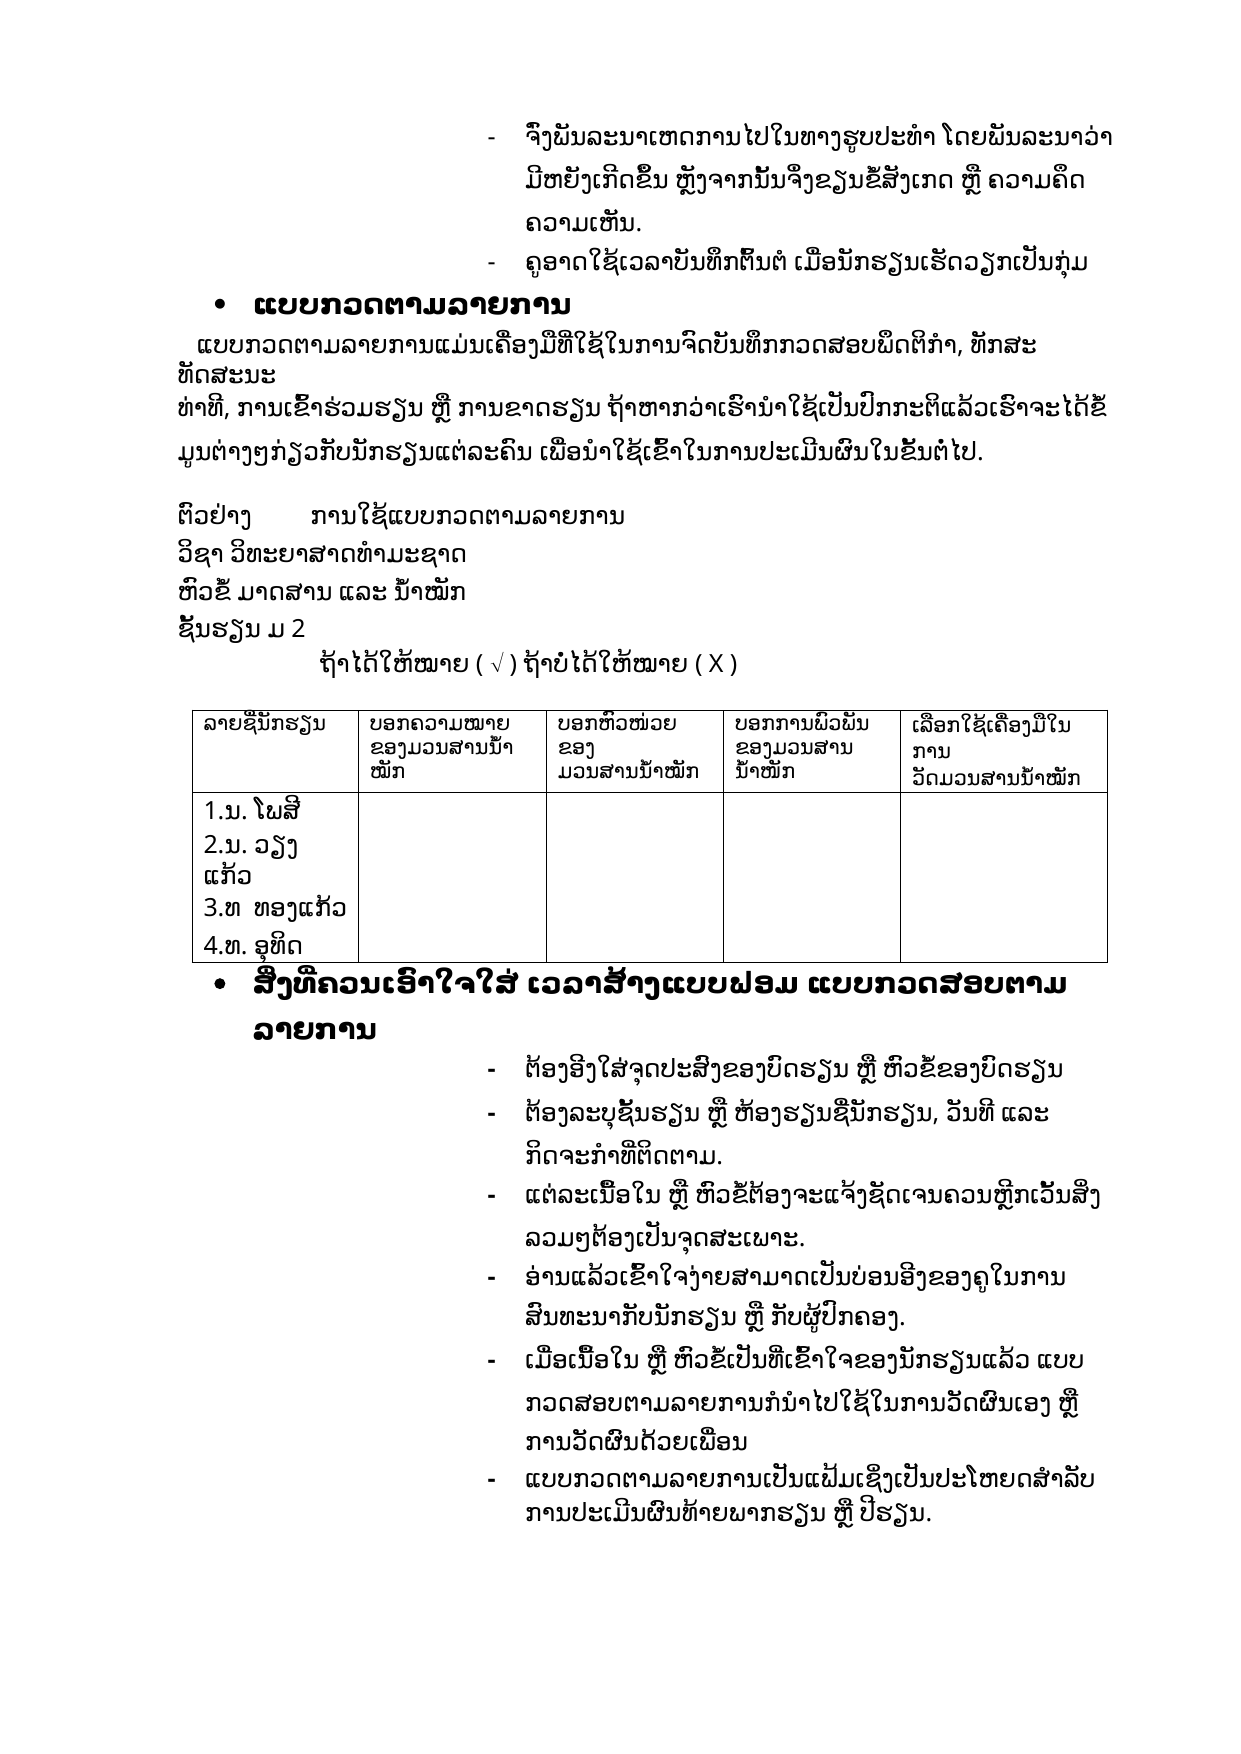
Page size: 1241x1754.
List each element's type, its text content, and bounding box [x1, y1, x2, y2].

text ທ່າ​ທີ, ການ​ເຂົ້າ​ຮ່ວມ​ຮຽນ ຫຼື ການ​ຂາດ​ຮຽນ ຖ້າ​ຫາກ​ວ່າ​ເຮົາ​ນຳ​ໃຊ້​ເປັນ​ປົກກະຕິ​ແລ້ວ​ເຮົາ​ຈະ​ໄດ້​ຂໍ້​ມູນ​ຕ່າງໆ​ກ່ຽວ​ກັບ​ນັກຮຽນ​ແຕ່​ລະ​ຄົນ ​ເພື່ອ​ນຳ​ໃຊ້​ເຂົ້າ​ໃນ​ການ​ປະ​ເມີນ​ຜົນ​ໃນ​ຂັ້ນ​ຕໍ່​ໄປ. [177, 390, 1122, 471]
table_cell [901, 793, 1107, 962]
table_cell [547, 793, 723, 962]
table_cell [724, 793, 900, 962]
text ຫົວ​ຂໍ້ ມາດ​ສານ ​ແລະ ນໍ້າ​ໝັກ [177, 573, 1122, 611]
list ​ແບບ​ກວດ​ຕາມ​ລາຍການ [215, 287, 1122, 321]
list ​ແບບ​ກວດ​ຕາມ​ລາຍການ​ເປັນ​ແຟ້ມ​ເຊິ່ງ​ເປັນ​ປະ​​ໂຫຍ​ດສຳລັບ​ການ​ປະ​ເມີນ​ຜົນ​ທ້າຍ​ພາ​ກຮຽນ ຫຼື ປີຮຽນ. [487, 1461, 1122, 1533]
table_header ລາຍ​ຊື່​ນັກຮຽນ [193, 711, 358, 792]
text ຊັ້ນ​ຮຽນ ມ 2 [177, 611, 1122, 645]
text ຕົວ​ຢ່າງ ການ​ໃຊ້​ແບບ​ກວດ​ຕາມ​ລາຍການ [177, 498, 1122, 536]
text ຖ້າ​ໄດ້​ໃຫ້​ໝາຍ ( ) ຖ້າ​ບໍ່​ໄດ້​ໃຫ້​ໝາຍ ( X ) [177, 645, 1122, 683]
table_header ​ເລືອກ​ໃຊ້​ເຄື່ອງມື​ໃນ​ການ ​ວັດ​ມວນ​ສານ​ນໍ້າ​ໝັກ [901, 711, 1107, 792]
table_cell [359, 793, 546, 962]
list ສິ່ງ​ທີ່​ຄວນ​ເອົາ​ໃຈ​ໃສ່ ​ເວລາ​ສ້າງ​ແບບ​ຟອມ ​ແບບ​ກວດ​ສອບ​ຕາມ​ລາຍການ [215, 963, 1122, 1046]
table_header ບອກ​ການ​ພົວພັນ ຂອງ​ມວນ​ສານ​ນໍ້າໜັກ [724, 711, 900, 792]
table_header ບອກ​ຫົວໜ່ວຍ​ຂອງ ມວນ​ສານ​ນໍ້າ​ໝັກ [547, 711, 723, 792]
table_header ບອກ​ຄວາມ​ໝາຍ ຂອງ​ມວນ​ສານ​ນໍ້າ​ໝັກ [359, 711, 546, 792]
text ​ແບບ​ກວດ​ຕາມ​ລາຍການ​ແມ່ນ​​ເຄື່ອງມື​ທີ່​ໃຊ້​ໃນ​ການ​ຈົດ​ບັນທຶກ​ກວດ​ສອບ​ພຶດຕິ​ກຳ, ທັກ​ສະ​ທັດສະນະ​ [177, 327, 1122, 390]
list ​ເມື່ອ​ເນື້ອ​ໃນ ຫຼື ຫົວ​ຂໍ້​ເປັນ​ທີ່​ເຂົ້າ​ໃຈ​ຂອງ​ນັກຮຽນ​ແລ້ວ ​ແບບ​ກວດ​ສອບ​ຕາມ​ລາຍການ​ກໍ​ນຳ​ໄປ​ໃຊ້​ໃນ​ການ​ວັດ​ຜົນ​ເອງ ຫຼື ການ​ວັດ​ຜົນ​ດ້ວຍ​ເພື່ອນ [487, 1342, 1122, 1457]
table_cell 1.ນ. ​ໂພ​ສີ 2.ນ. ວຽງ​ແກ້ວ 3.ທ ທອງ​​ແກ້ວ 4.ທ. ອຸທິດ [193, 793, 358, 962]
list ອ່ານ​ແລ້ວ​ເຂົ້າ​ໃຈງ່າຍ​ສາມາດ​ເປັນ​ບ່ອນ​ອີງ​ຂອງ​ຄູ​ໃນ​ການ​ສົນທະນາ​ກັບ​ນັກຮຽນ ຫຼື ກັບ​ຜູ້​ປົກຄອງ. [487, 1258, 1122, 1336]
list ຕ້ອງ​ອີງ​ໃສ່​ຈຸດປະສົງ​ຂອງ​ບົດຮຽນ ຫຼື ຫົວ​ຂໍ້​ຂອງ​ບົດຮຽນ [487, 1051, 1122, 1089]
text ວິຊາ ວິທະຍາສາດ​ທຳ​ມະ​ຊາດ [177, 536, 1122, 573]
list ຄູ​ອາດ​ໃຊ້​ເວລາ​ບັນທຶກ​ຕົ້ນຕໍ ​ເມື່ອ​ນັກຮຽນ​ເຮັດ​ວຽກ​ເປັນ​ກຸ່ມ [487, 244, 1122, 281]
list ​ແຕ່ລະ​ເນື້ອ​ໃນ ຫຼື ຫົວ​ຂໍ້​ຕ້ອງ​ຈະ​ແຈ້ງ​ຊັດ​ເຈນ​ຄວນ​ຫຼີກ​ເວັ້ນສິ່ງ​ລວມໆ​ຕ້ອງ​ເປັນ​ຈຸດ​ສະ​ເພາະ. [487, 1176, 1122, 1253]
list ຕ້ອງ​ລະບຸ​ຊັ້ນ​ຮຽນ ຫຼື ຫ້ອງ​ຮຽນ​ຊື່​ນັກຮຽນ, ວັນ​ທີ ​ແລະ ກິດຈະກຳ​ທີ່​ຕິດຕາມ. [487, 1094, 1122, 1171]
list ຈົ່ງ​ພັນ​ລະນາ​ເຫດການ​ໄປ​ໃນ​ທາງ​ຮູບ​ປະ​ທຳ ​ໂດຍ​ພັນ​ລະ​ນາ​ວ່າ​ມີ​ຫຍັງ​ເກີດ​ຂຶ້ນ ຫຼັງຈາກ​ນັ້ນ​ຈຶ່ງ​ຂຽນ​ຂໍ້​ສັງ​ເກດ ຫຼື ຄວາມ​ຄຶດ​ຄວາມ​ເຫັນ. [487, 118, 1122, 238]
